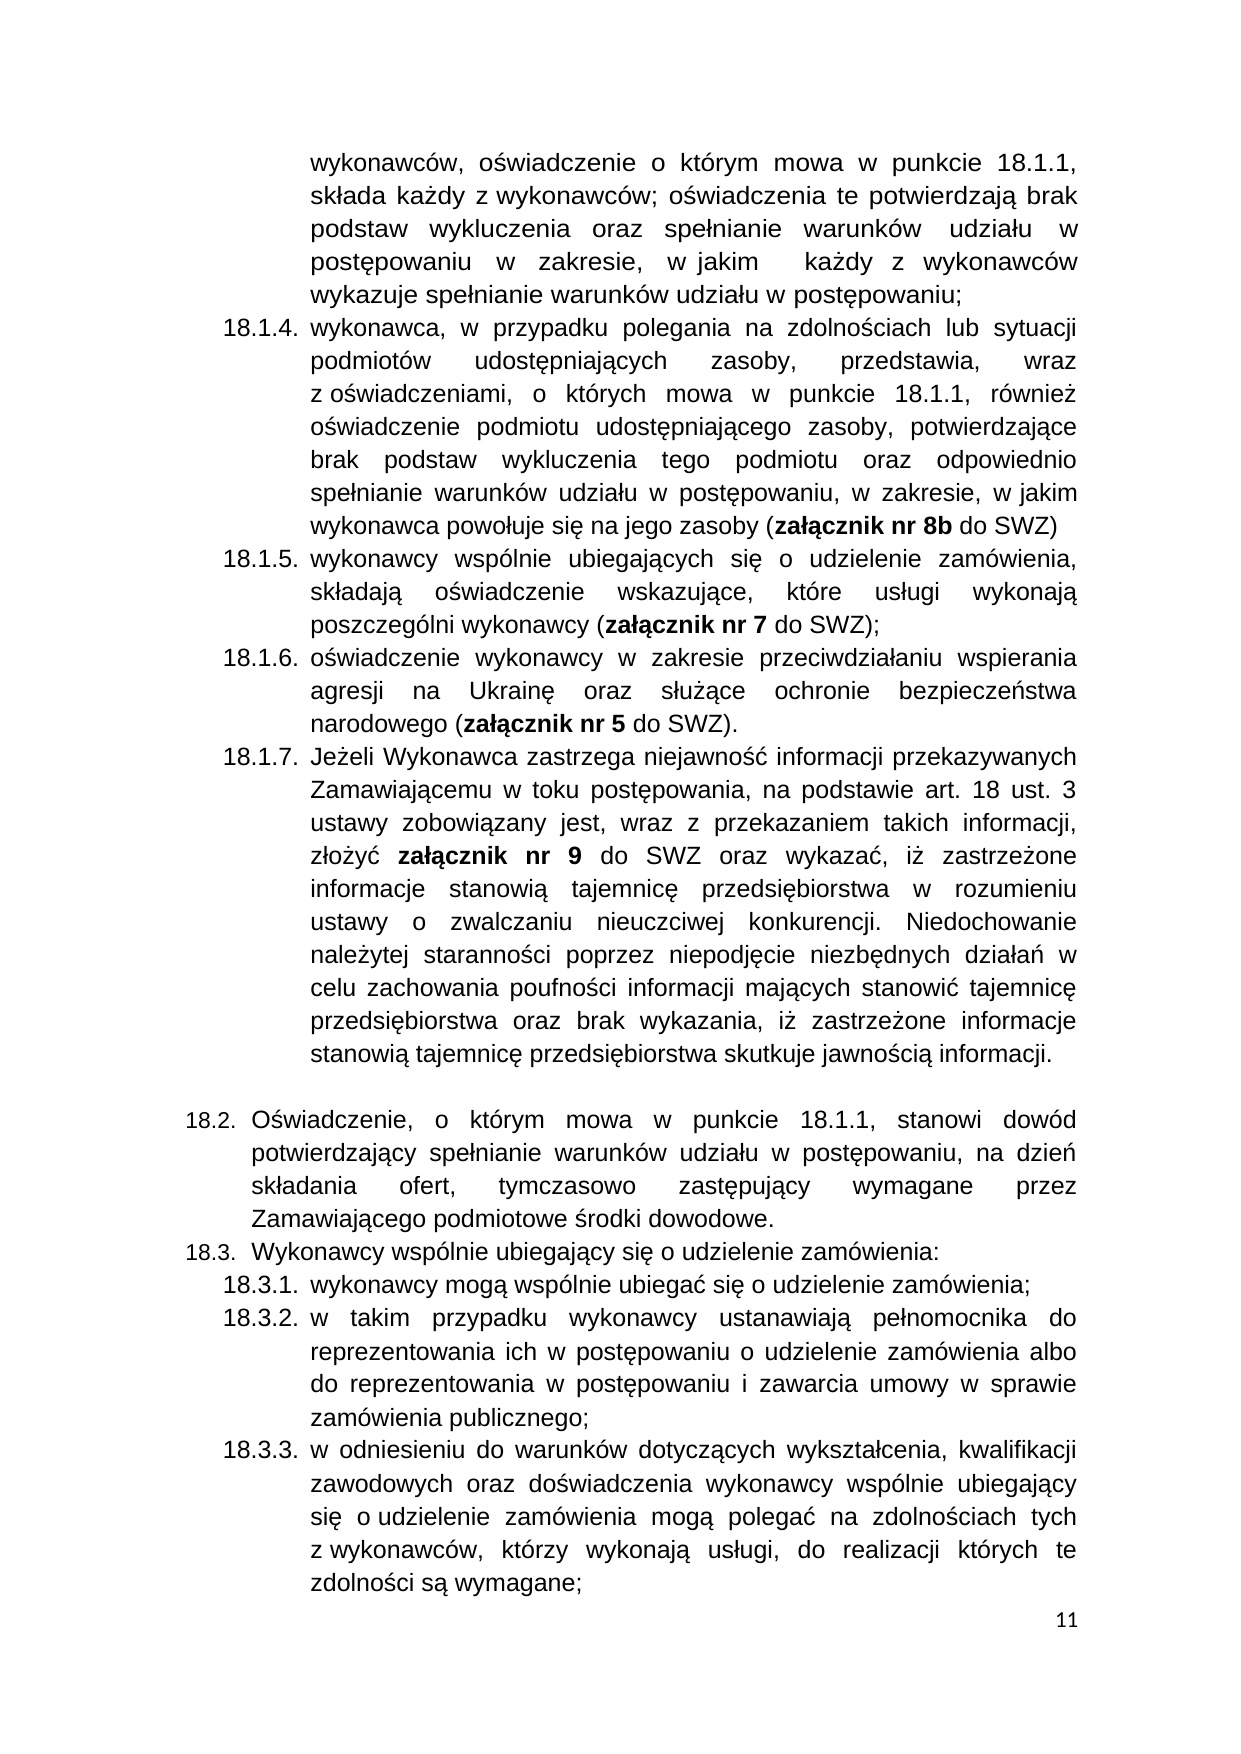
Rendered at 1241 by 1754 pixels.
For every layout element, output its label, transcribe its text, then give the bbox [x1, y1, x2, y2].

list w odniesieniu do warunków dotyczących wykształcenia, kwalifikacji zawodowych oraz doświadczenia wykonawcy wspólnie ubiegający się o udzielenie zamówienia mogą polegać na zdolnościach tych z wykonawców, którzy wykonają usługi, do realizacji których te zdolności są wymagane; [223, 1436, 1078, 1596]
list Jeżeli Wykonawca zastrzega niejawność informacji przekazywanych Zamawiającemu w toku postępowania, na podstawie art. 18 ust. 3 ustawy zobowiązany jest, wraz z przekazaniem takich informacji, złożyć załącznik nr 9 do SWZ oraz wykazać, iż zastrzeżone informacje stanowią tajemnicę przedsiębiorstwa w rozumieniu ustawy o zwalczaniu nieuczciwej konkurencji. Niedochowanie należytej staranności poprzez niepodjęcie niezbędnych działań w celu zachowania poufności informacji mających stanowić tajemnicę przedsiębiorstwa oraz brak wykazania, iż zastrzeżone informacje stanowią tajemnicę przedsiębiorstwa skutkuje jawnością informacji. [223, 742, 1078, 1068]
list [223, 148, 1078, 308]
list wykonawcy mogą wspólnie ubiegać się o udzielenie zamówienia; [223, 1270, 1078, 1299]
list wykonawca, w przypadku polegania na zdolnościach lub sytuacji podmiotów udostępniających zasoby, przedstawia, wraz z oświadczeniami, o których mowa w punkcie 18.1.1, również oświadczenie podmiotu udostępniającego zasoby, potwierdzające brak podstaw wykluczenia tego podmiotu oraz odpowiednio spełnianie warunków udziału w postępowaniu, w zakresie, w jakim wykonawca powołuje się na jego zasoby (załącznik nr 8b do SWZ) [223, 313, 1078, 540]
list Wykonawcy wspólnie ubiegający się o udzielenie zamówienia: [185, 1237, 1078, 1266]
list wykonawcy wspólnie ubiegających się o udzielenie zamówienia, składają oświadczenie wskazujące, które usługi wykonają poszczególni wykonawcy (załącznik nr 7 do SWZ); [223, 544, 1078, 639]
list oświadczenie wykonawcy w zakresie przeciwdziałaniu wspierania agresji na Ukrainę oraz służące ochronie bezpieczeństwa narodowego (załącznik nr 5 do SWZ). [223, 643, 1078, 738]
list w takim przypadku wykonawcy ustanawiają pełnomocnika do reprezentowania ich w postępowaniu o udzielenie zamówienia albo do reprezentowania w postępowaniu i zawarcia umowy w sprawie zamówienia publicznego; [223, 1303, 1078, 1431]
list Oświadczenie, o którym mowa w punkcie 18.1.1, stanowi dowód potwierdzający spełnianie warunków udziału w postępowaniu, na dzień składania ofert, tymczasowo zastępujący wymagane przez Zamawiającego podmiotowe środki dowodowe. [185, 1105, 1078, 1233]
